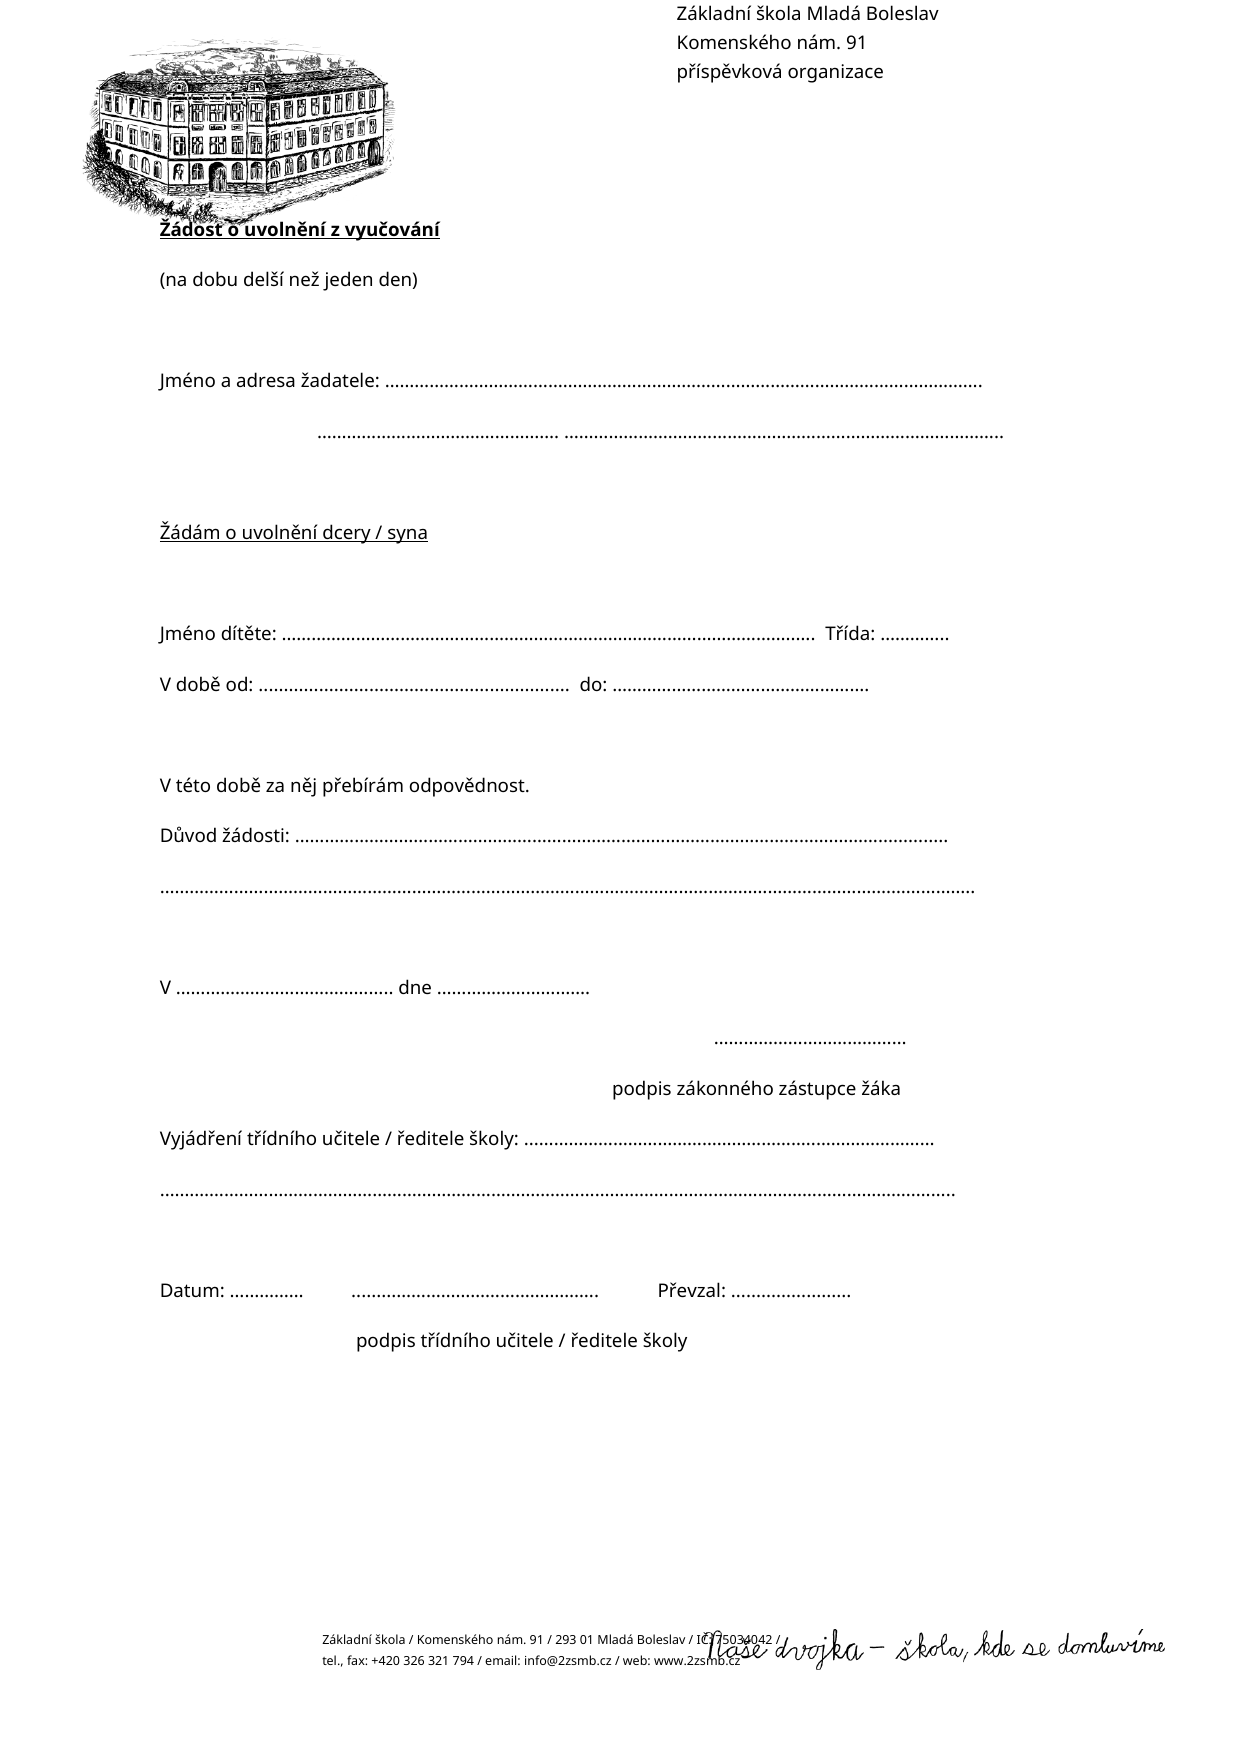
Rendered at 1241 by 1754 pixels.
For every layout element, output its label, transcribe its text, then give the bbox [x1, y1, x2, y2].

text podpis třídního učitele / ředitele školy [159, 1328, 1081, 1353]
text V …………………………………….. dne …………………………. [159, 974, 1081, 999]
text .……………………………………………………………………………………………………………………………………..…….. [159, 1176, 1081, 1202]
text podpis zákonného zástupce žáka [159, 1075, 1081, 1101]
text Datum: …………… .........………………………………….. Převzal: ........................ [159, 1277, 1081, 1303]
text Žádám o uvolnění dcery / syna [159, 519, 1081, 545]
picture [703, 1629, 1165, 1670]
text Jméno a adresa žadatele: …………………………………………………………………………………………………………. [159, 368, 1081, 393]
text Důvod žádosti: ……………………………………………………………………………………………….……….............. [159, 822, 1081, 848]
picture [81, 34, 418, 228]
text ………………………………………………………………………………………………………………………………….…………….. [159, 873, 1081, 898]
text ………………………………… [159, 1024, 1081, 1050]
text …………………………………………. …………………………………………………………………………….. [159, 418, 1081, 444]
text Žádost o uvolnění z vyučování [159, 216, 1081, 242]
text V této době za něj přebírám odpovědnost. [159, 772, 1081, 797]
text Vyjádření třídního učitele / ředitele školy: ...………………………………………………..…………………… [159, 1126, 1081, 1151]
text Jméno dítěte: …………………………………………………………………………………………..…. Třída: ………….. [159, 620, 1081, 646]
text (na dobu delší než jeden den) [159, 267, 1081, 292]
text V době od: .............................................................. do: ……………………………………………. [159, 671, 1081, 696]
